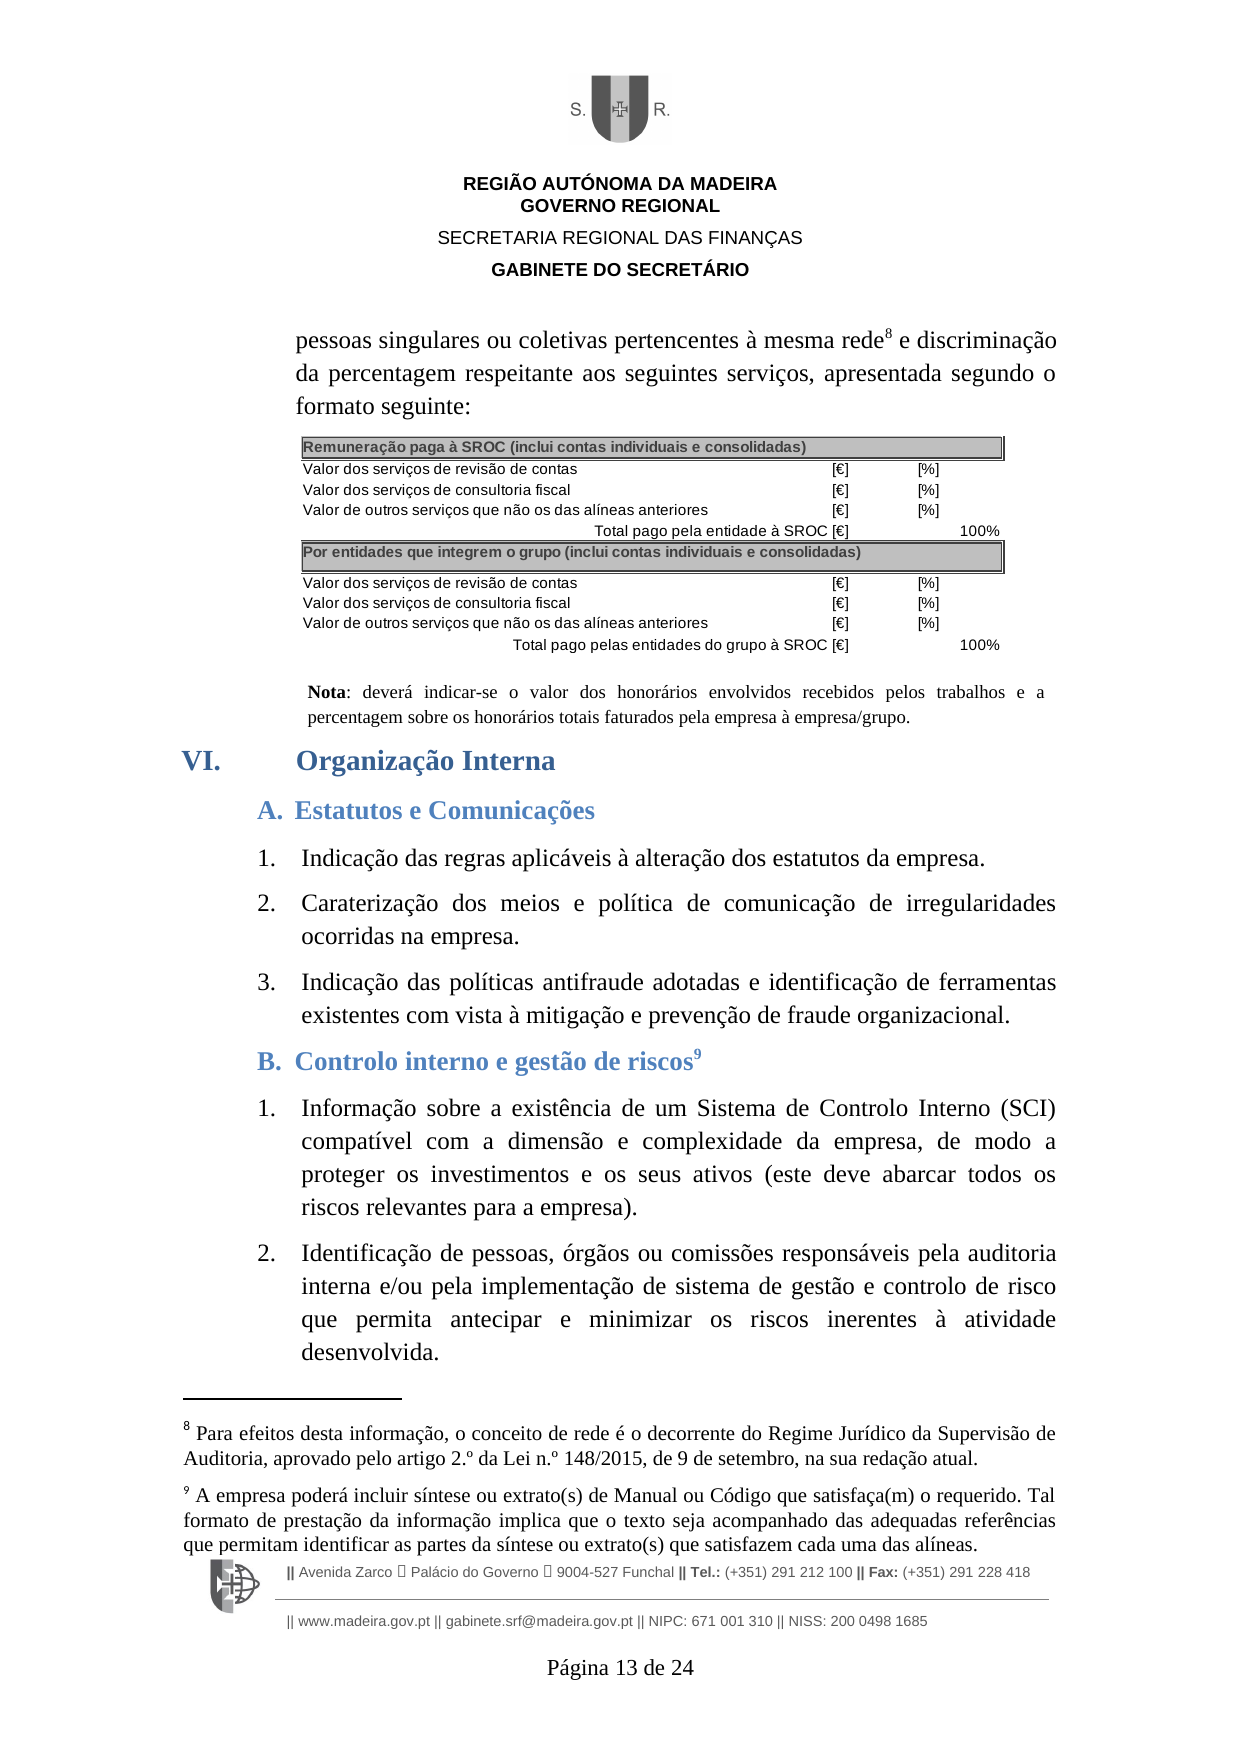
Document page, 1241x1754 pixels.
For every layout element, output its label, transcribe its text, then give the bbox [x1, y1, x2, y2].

list Controlo interno e gestão de riscos [257, 1045, 1057, 1076]
picture [203, 1555, 263, 1617]
list Estatutos e Comunicações [257, 794, 1057, 826]
list Identificação de pessoas, órgãos ou comissões responsáveis pela auditoria interna e/ou pela implementação de sistema de gestão e controlo de risco que permita antecipar e minimizar os riscos inerentes à atividade desenvolvida. [257, 1238, 1057, 1366]
list Indicação das políticas antifraude adotadas e identificação de ferramentas existentes com vista à mitigação e prevenção de fraude organizacional. [257, 967, 1057, 1028]
list Organização Interna [221, 743, 1057, 777]
list Caraterização dos meios e política de comunicação de irregularidades ocorridas na empresa. [257, 888, 1057, 950]
picture [568, 73, 672, 145]
list Informação sobre a existência de um Sistema de Controlo Interno (SCI) compatível com a dimensão e complexidade da empresa, de modo a proteger os investimentos e os seus ativos (este deve abarcar todos os riscos relevantes para a empresa). [257, 1093, 1057, 1221]
list Indicação das regras aplicáveis à alteração dos estatutos da empresa. [257, 843, 1057, 871]
text Nota: deverá indicar-se o valor dos honorários envolvidos recebidos pelos trabalhos e a percentagem sobre os honorários totais faturados pela empresa à empresa/grupo. [307, 681, 1045, 728]
